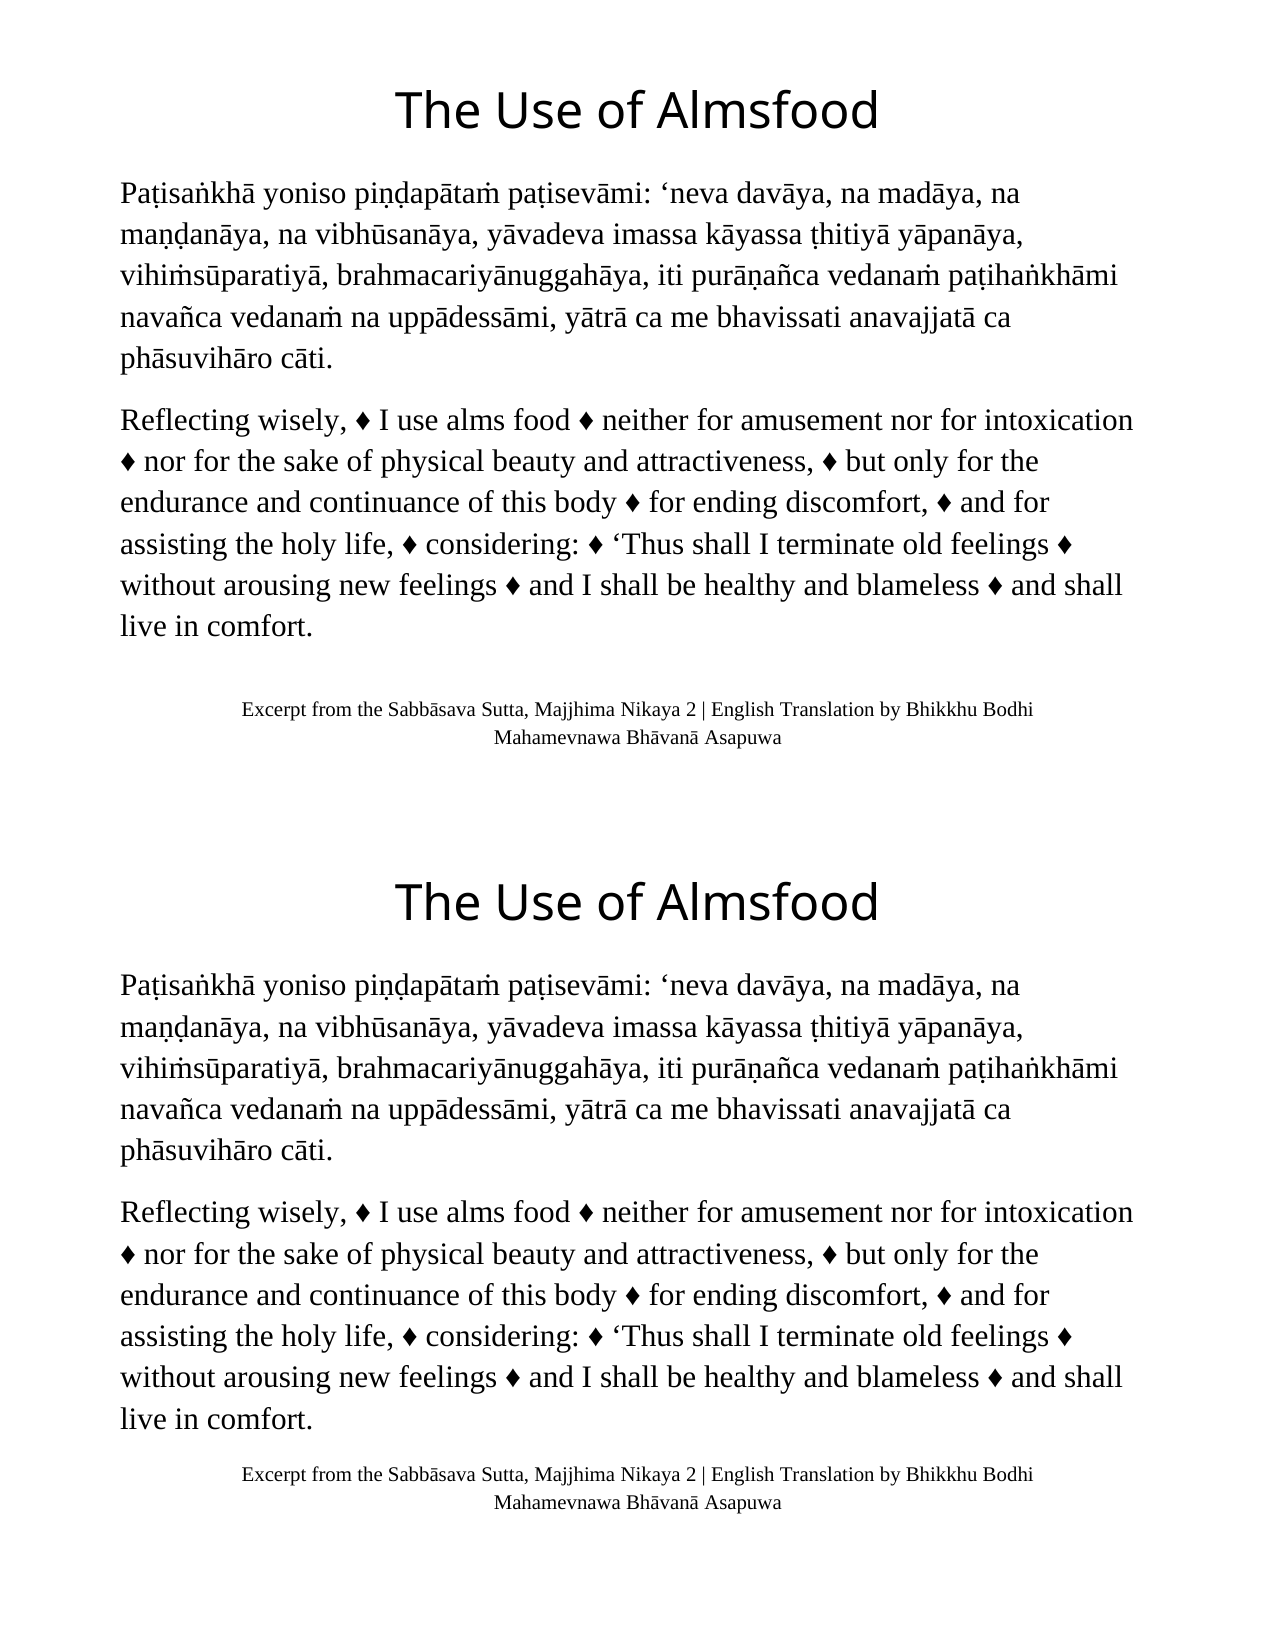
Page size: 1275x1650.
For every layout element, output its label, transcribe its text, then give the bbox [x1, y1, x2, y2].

text Reflecting wisely, ♦ I use alms food ♦ neither for amusement nor for intoxication ♦ nor for the sake of physical beauty and attractiveness, ♦ but only for the endurance and continuance of this body ♦ for ending discomfort, ♦ and for assisting the holy life, ♦ considering: ♦ ‘Thus shall I terminate old feelings ♦ without arousing new feelings ♦ and I shall be healthy and blameless ♦ and shall live in comfort. [120, 401, 1155, 643]
text Paṭisaṅkhā yoniso piṇḍapātaṁ paṭisevāmi: ‘neva davāya, na madāya, na maṇḍanāya, na vibhūsanāya, yāvadeva imassa kāyassa ṭhitiyā yāpanāya, vihiṁsūparatiyā, brahmacariyānuggahāya, iti purāṇañca vedanaṁ paṭihaṅkhāmi navañca vedanaṁ na uppādessāmi, yātrā ca me bhavissati anavajjatā ca phāsuvihāro cāti. [120, 174, 1155, 375]
text Paṭisaṅkhā yoniso piṇḍapātaṁ paṭisevāmi: ‘neva davāya, na madāya, na maṇḍanāya, na vibhūsanāya, yāvadeva imassa kāyassa ṭhitiyā yāpanāya, vihiṁsūparatiyā, brahmacariyānuggahāya, iti purāṇañca vedanaṁ paṭihaṅkhāmi navañca vedanaṁ na uppādessāmi, yātrā ca me bhavissati anavajjatā ca phāsuvihāro cāti. [120, 967, 1155, 1167]
text The Use of Almsfood [120, 75, 1155, 143]
text Reflecting wisely, ♦ I use alms food ♦ neither for amusement nor for intoxication ♦ nor for the sake of physical beauty and attractiveness, ♦ but only for the endurance and continuance of this body ♦ for ending discomfort, ♦ and for assisting the holy life, ♦ considering: ♦ ‘Thus shall I terminate old feelings ♦ without arousing new feelings ♦ and I shall be healthy and blameless ♦ and shall live in comfort. [120, 1194, 1155, 1436]
text Excerpt from the Sabbāsava Sutta, Majjhima Nikaya 2 | English Translation by Bhikkhu Bodhi [120, 697, 1155, 721]
text Mahamevnawa Bhāvanā Asapuwa [120, 725, 1155, 749]
text Excerpt from the Sabbāsava Sutta, Majjhima Nikaya 2 | English Translation by Bhikkhu Bodhi [120, 1462, 1155, 1486]
text The Use of Almsfood [120, 867, 1155, 936]
text Mahamevnawa Bhāvanā Asapuwa [120, 1489, 1155, 1514]
